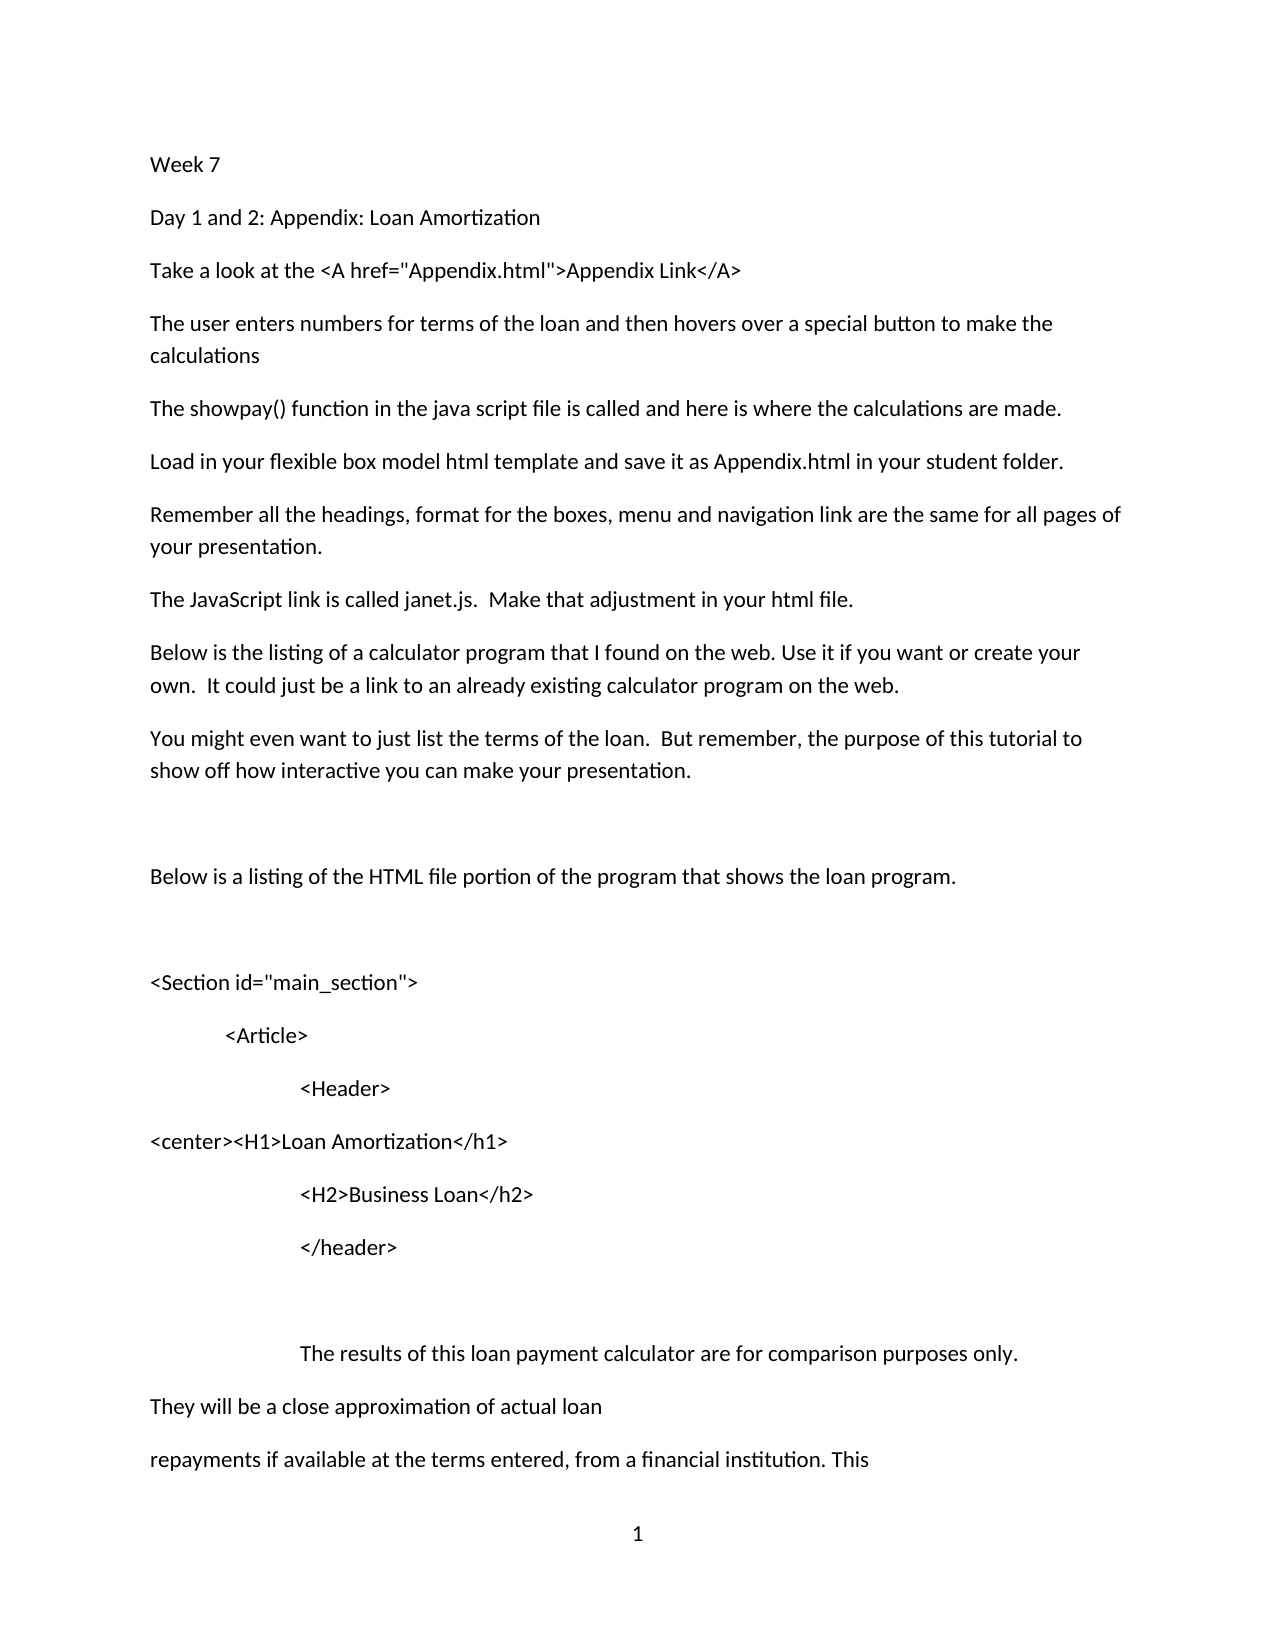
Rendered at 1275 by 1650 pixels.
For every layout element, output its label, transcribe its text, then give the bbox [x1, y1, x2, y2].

text You might even want to just list the terms of the loan. But remember, the purpose of this tutorial to show off how interactive you can make your presentation. [150, 724, 1125, 784]
text Day 1 and 2: Appendix: Loan Amortization [150, 203, 1125, 231]
text They will be a close approximation of actual loan [150, 1392, 1125, 1420]
text The results of this loan payment calculator are for comparison purposes only. [150, 1339, 1125, 1367]
text <Header> [150, 1074, 1125, 1102]
text The JavaScript link is called janet.js. Make that adjustment in your html file. [150, 586, 1125, 613]
text <Article> [150, 1021, 1125, 1049]
text The user enters numbers for terms of the loan and then hovers over a special button to make the calculations [150, 309, 1125, 369]
text The showpay() function in the java script file is called and here is where the calculations are made. [150, 394, 1125, 422]
text <H2>Business Loan</h2> [150, 1180, 1125, 1208]
text </header> [150, 1233, 1125, 1261]
text repayments if available at the terms entered, from a financial institution. This [150, 1445, 1125, 1473]
text Load in your flexible box model html template and save it as Appendix.html in your student folder. [150, 447, 1125, 475]
text Remember all the headings, format for the boxes, menu and navigation link are the same for all pages of your presentation. [150, 500, 1125, 561]
text <center><H1>Loan Amortization</h1> [150, 1127, 1125, 1155]
text Week 7 [150, 150, 1125, 178]
text Take a look at the <A href="Appendix.html">Appendix Link</A> [150, 256, 1125, 284]
text Below is a listing of the HTML file portion of the program that shows the loan program. [150, 862, 1125, 890]
text <Section id="main_section"> [150, 968, 1125, 996]
text Below is the listing of a calculator program that I found on the web. Use it if you want or create your own. It could just be a link to an already existing calculator program on the web. [150, 638, 1125, 699]
